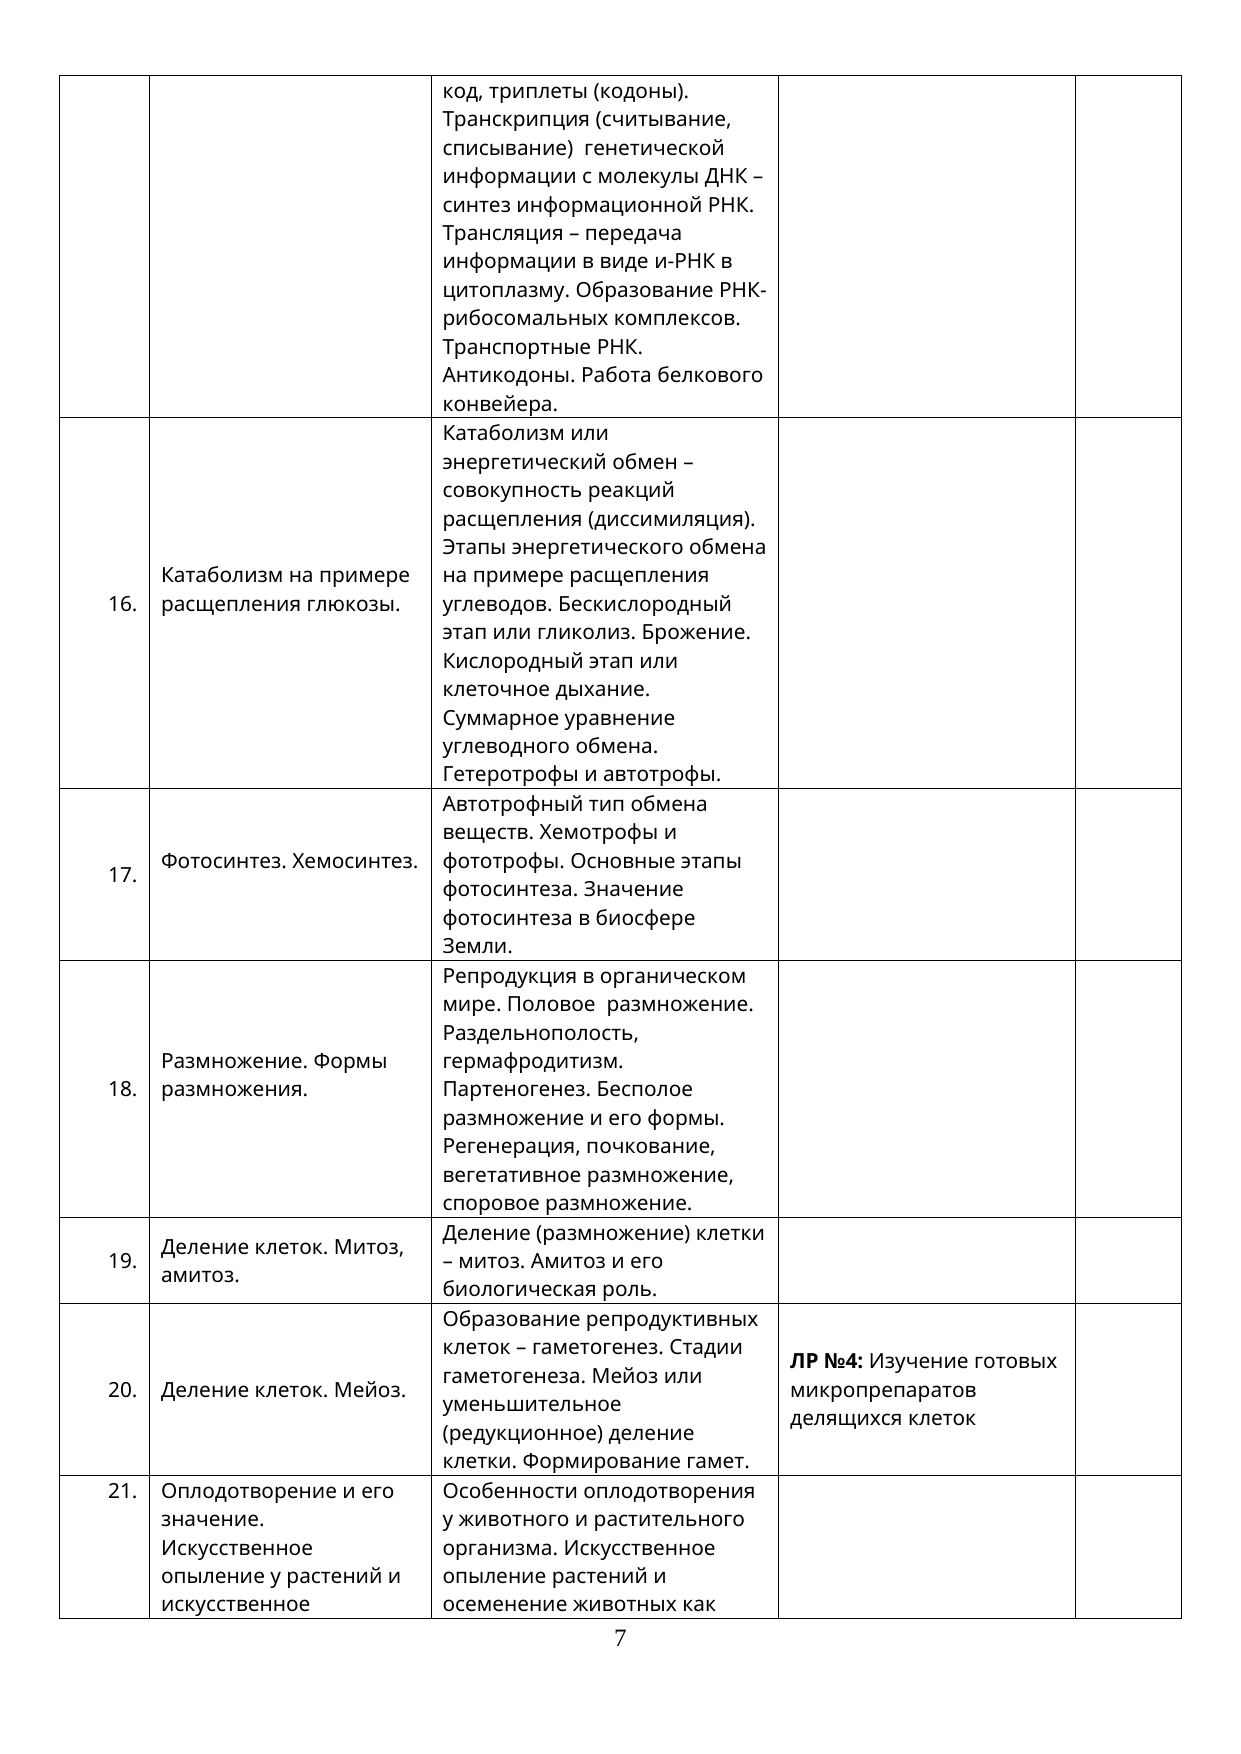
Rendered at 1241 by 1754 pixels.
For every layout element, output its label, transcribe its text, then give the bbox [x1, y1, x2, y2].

table_cell [60, 1476, 149, 1618]
table_cell [60, 418, 149, 788]
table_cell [150, 1476, 431, 1618]
table_cell [60, 76, 149, 417]
table_cell [779, 76, 1075, 417]
table_cell [60, 961, 149, 1217]
table_cell [779, 961, 1075, 1217]
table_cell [150, 76, 431, 417]
table_cell [60, 1304, 149, 1475]
table_cell Катаболизм на примере расщепления глюкозы. [150, 418, 431, 788]
table_cell Катаболизм или энергетический обмен – совокупность реакций расщепления (диссимиляция). Этапы энергетического обмена на примере расщепления углеводов. Бескислородный этап или гликолиз. Брожение. Кислородный этап или клеточное дыхание. Суммарное уравнение углеводного обмена. Гетеротрофы и автотрофы. [432, 418, 778, 788]
table_cell Деление клеток. Мейоз. [150, 1304, 431, 1475]
table_cell Фотосинтез. Хемосинтез. [150, 789, 431, 960]
table_cell [1076, 1476, 1181, 1618]
table_cell [779, 1476, 1075, 1618]
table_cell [432, 76, 778, 417]
table_cell [1076, 418, 1181, 788]
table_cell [432, 1476, 778, 1618]
table_cell [1076, 961, 1181, 1217]
table_cell Деление клеток. Митоз, амитоз. [150, 1218, 431, 1303]
table_cell [60, 789, 149, 960]
table_cell [779, 1218, 1075, 1303]
table_cell Автотрофный тип обмена веществ. Хемотрофы и фототрофы. Основные этапы фотосинтеза. Значение фотосинтеза в биосфере Земли. [432, 789, 778, 960]
table_cell Деление (размножение) клетки – митоз. Амитоз и его биологическая роль. [432, 1218, 778, 1303]
table_cell Образование репродуктивных клеток – гаметогенез. Стадии гаметогенеза. Мейоз или уменьшительное (редукционное) деление клетки. Формирование гамет. [432, 1304, 778, 1475]
table_cell [1076, 1218, 1181, 1303]
table_cell [60, 1218, 149, 1303]
table_cell [779, 789, 1075, 960]
table_cell [1076, 1304, 1181, 1475]
table_cell ЛР №4: Изучение готовых микропрепаратов делящихся клеток [779, 1304, 1075, 1475]
table_cell [779, 418, 1075, 788]
table_cell Репродукция в органическом мире. Половое размножение. Раздельнополость, гермафродитизм. Партеногенез. Бесполое размножение и его формы. Регенерация, почкование, вегетативное размножение, споровое размножение. [432, 961, 778, 1217]
table_cell Размножение. Формы размножения. [150, 961, 431, 1217]
table_cell [1076, 789, 1181, 960]
table_cell [1076, 76, 1181, 417]
